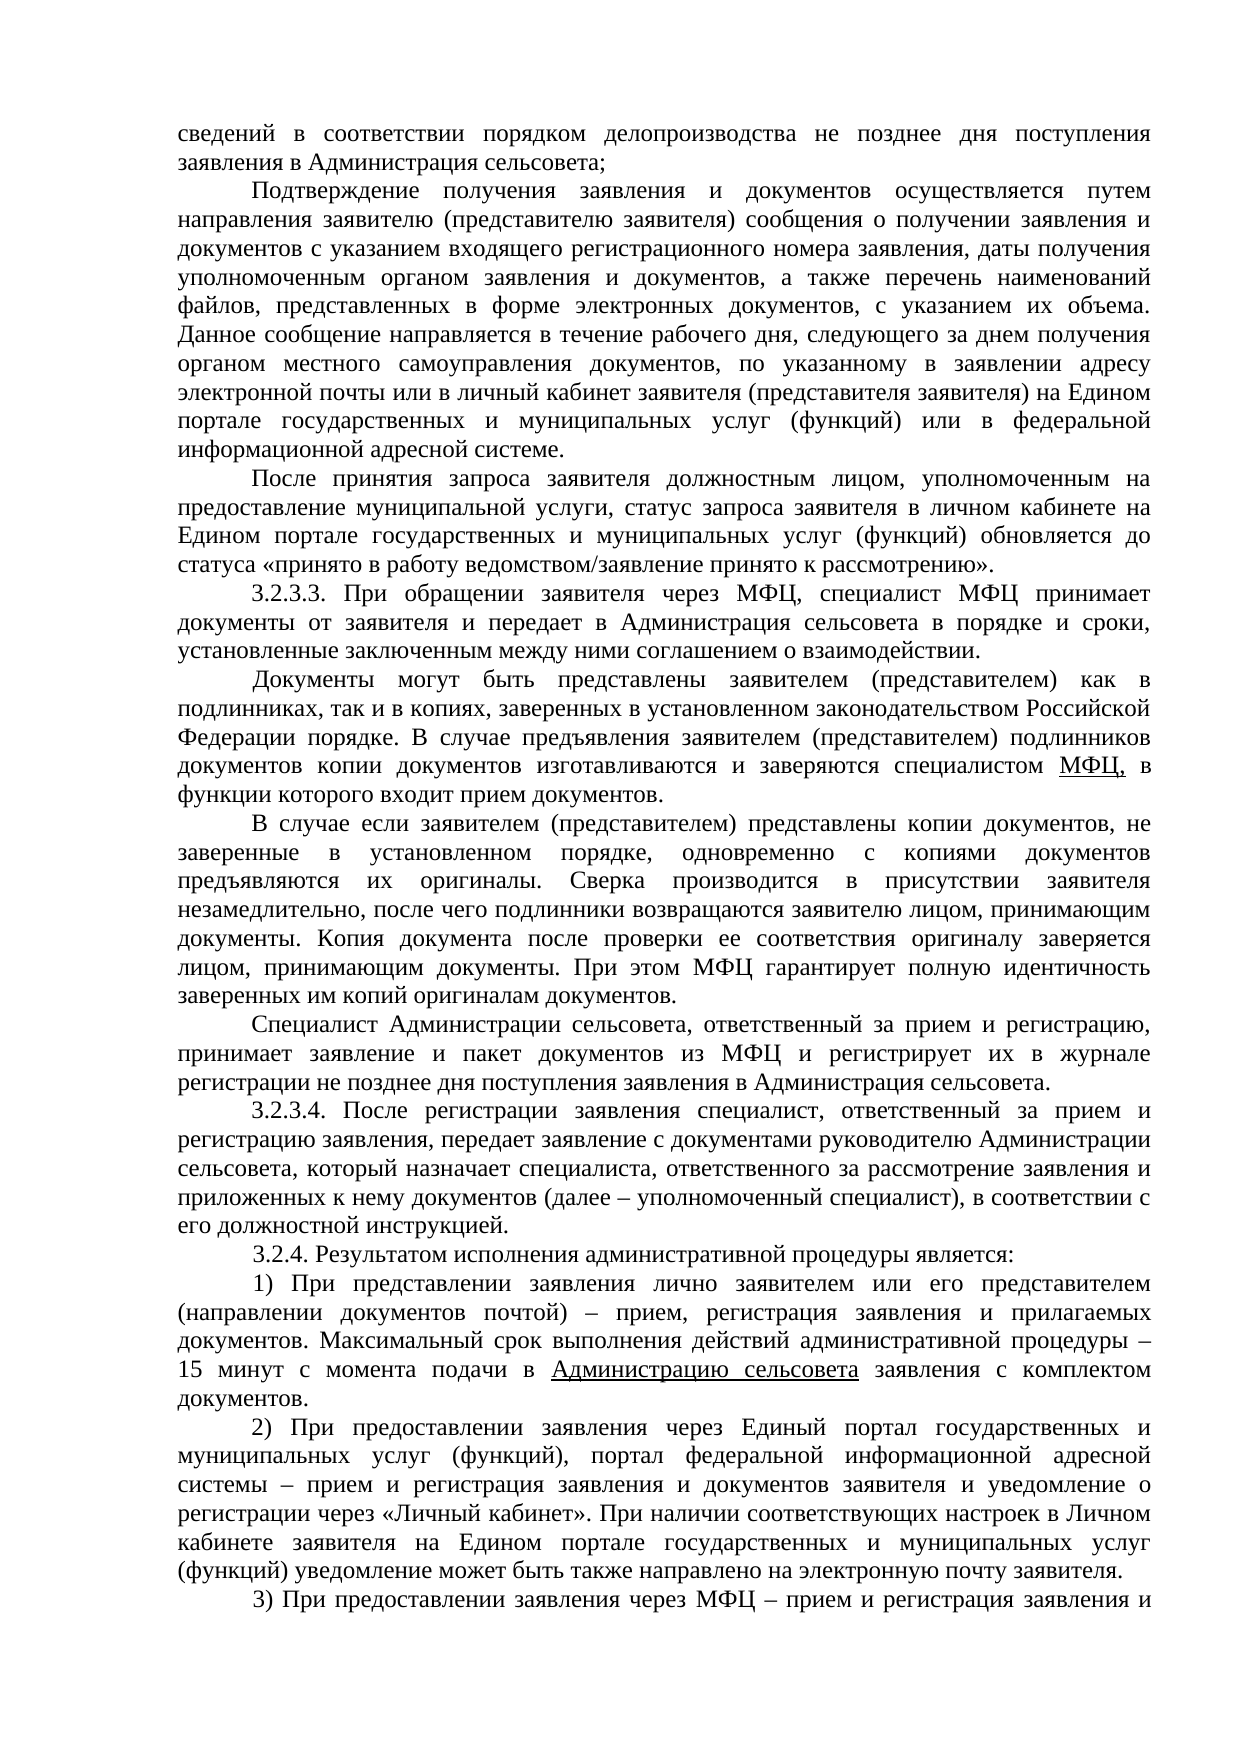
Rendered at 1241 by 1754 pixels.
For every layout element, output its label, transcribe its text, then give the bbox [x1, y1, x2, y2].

text 1) При представлении заявления лично заявителем или его представителем (направлении документов почтой) – прием, регистрация заявления и прилагаемых документов. Максимальный срок выполнения действий административной процедуры – 15 минут с момента подачи в Администрацию сельсовета заявления с комплектом документов. [177, 1268, 1152, 1412]
text 3.2.4. Результатом исполнения административной процедуры является: [177, 1239, 1152, 1268]
text 3.2.3.3. При обращении заявителя через МФЦ, специалист МФЦ принимает документы от заявителя и передает в Администрация сельсовета в порядке и сроки, установленные заключенным между ними соглашением о взаимодействии. [177, 578, 1152, 664]
text 2) При предоставлении заявления через Единый портал государственных и муниципальных услуг (функций), портал федеральной информационной адресной системы – прием и регистрация заявления и документов заявителя и уведомление о регистрации через «Личный кабинет». При наличии соответствующих настроек в Личном кабинете заявителя на Едином портале государственных и муниципальных услуг (функций) уведомление может быть также направлено на электронную почту заявителя. [177, 1412, 1152, 1584]
text После принятия запроса заявителя должностным лицом, уполномоченным на предоставление муниципальной услуги, статус запроса заявителя в личном кабинете на Едином портале государственных и муниципальных услуг (функций) обновляется до статуса «принято в работу ведомством/заявление принято к рассмотрению». [177, 463, 1152, 578]
text Специалист Администрации сельсовета, ответственный за прием и регистрацию, принимает заявление и пакет документов из МФЦ и регистрирует их в журнале регистрации не позднее дня поступления заявления в Администрация сельсовета. [177, 1009, 1152, 1096]
text 3.2.3.4. После регистрации заявления специалист, ответственный за прием и регистрацию заявления, передает заявление с документами руководителю Администрации сельсовета, который назначает специалиста, ответственного за рассмотрение заявления и приложенных к нему документов (далее – уполномоченный специалист), в соответствии с его должностной инструкцией. [177, 1096, 1152, 1239]
text В случае если заявителем (представителем) представлены копии документов, не заверенные в установленном порядке, одновременно с копиями документов предъявляются их оригиналы. Сверка производится в присутствии заявителя незамедлительно, после чего подлинники возвращаются заявителю лицом, принимающим документы. Копия документа после проверки ее соответствия оригиналу заверяется лицом, принимающим документы. При этом МФЦ гарантирует полную идентичность заверенных им копий оригиналам документов. [177, 808, 1152, 1009]
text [177, 1584, 1152, 1613]
text Подтверждение получения заявления и документов осуществляется путем направления заявителю (представителю заявителя) сообщения о получении заявления и документов с указанием входящего регистрационного номера заявления, даты получения уполномоченным органом заявления и документов, а также перечень наименований файлов, представленных в форме электронных документов, с указанием их объема. Данное сообщение направляется в течение рабочего дня, следующего за днем получения органом местного самоуправления документов, по указанному в заявлении адресу электронной почты или в личный кабинет заявителя (представителя заявителя) на Едином портале государственных и муниципальных услуг (функций) или в федеральной информационной адресной системе. [177, 176, 1152, 463]
text Документы могут быть представлены заявителем (представителем) как в подлинниках, так и в копиях, заверенных в установленном законодательством Российской Федерации порядке. В случае предъявления заявителем (представителем) подлинников документов копии документов изготавливаются и заверяются специалистом МФЦ, в функции которого входит прием документов. [177, 664, 1152, 808]
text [177, 118, 1152, 176]
